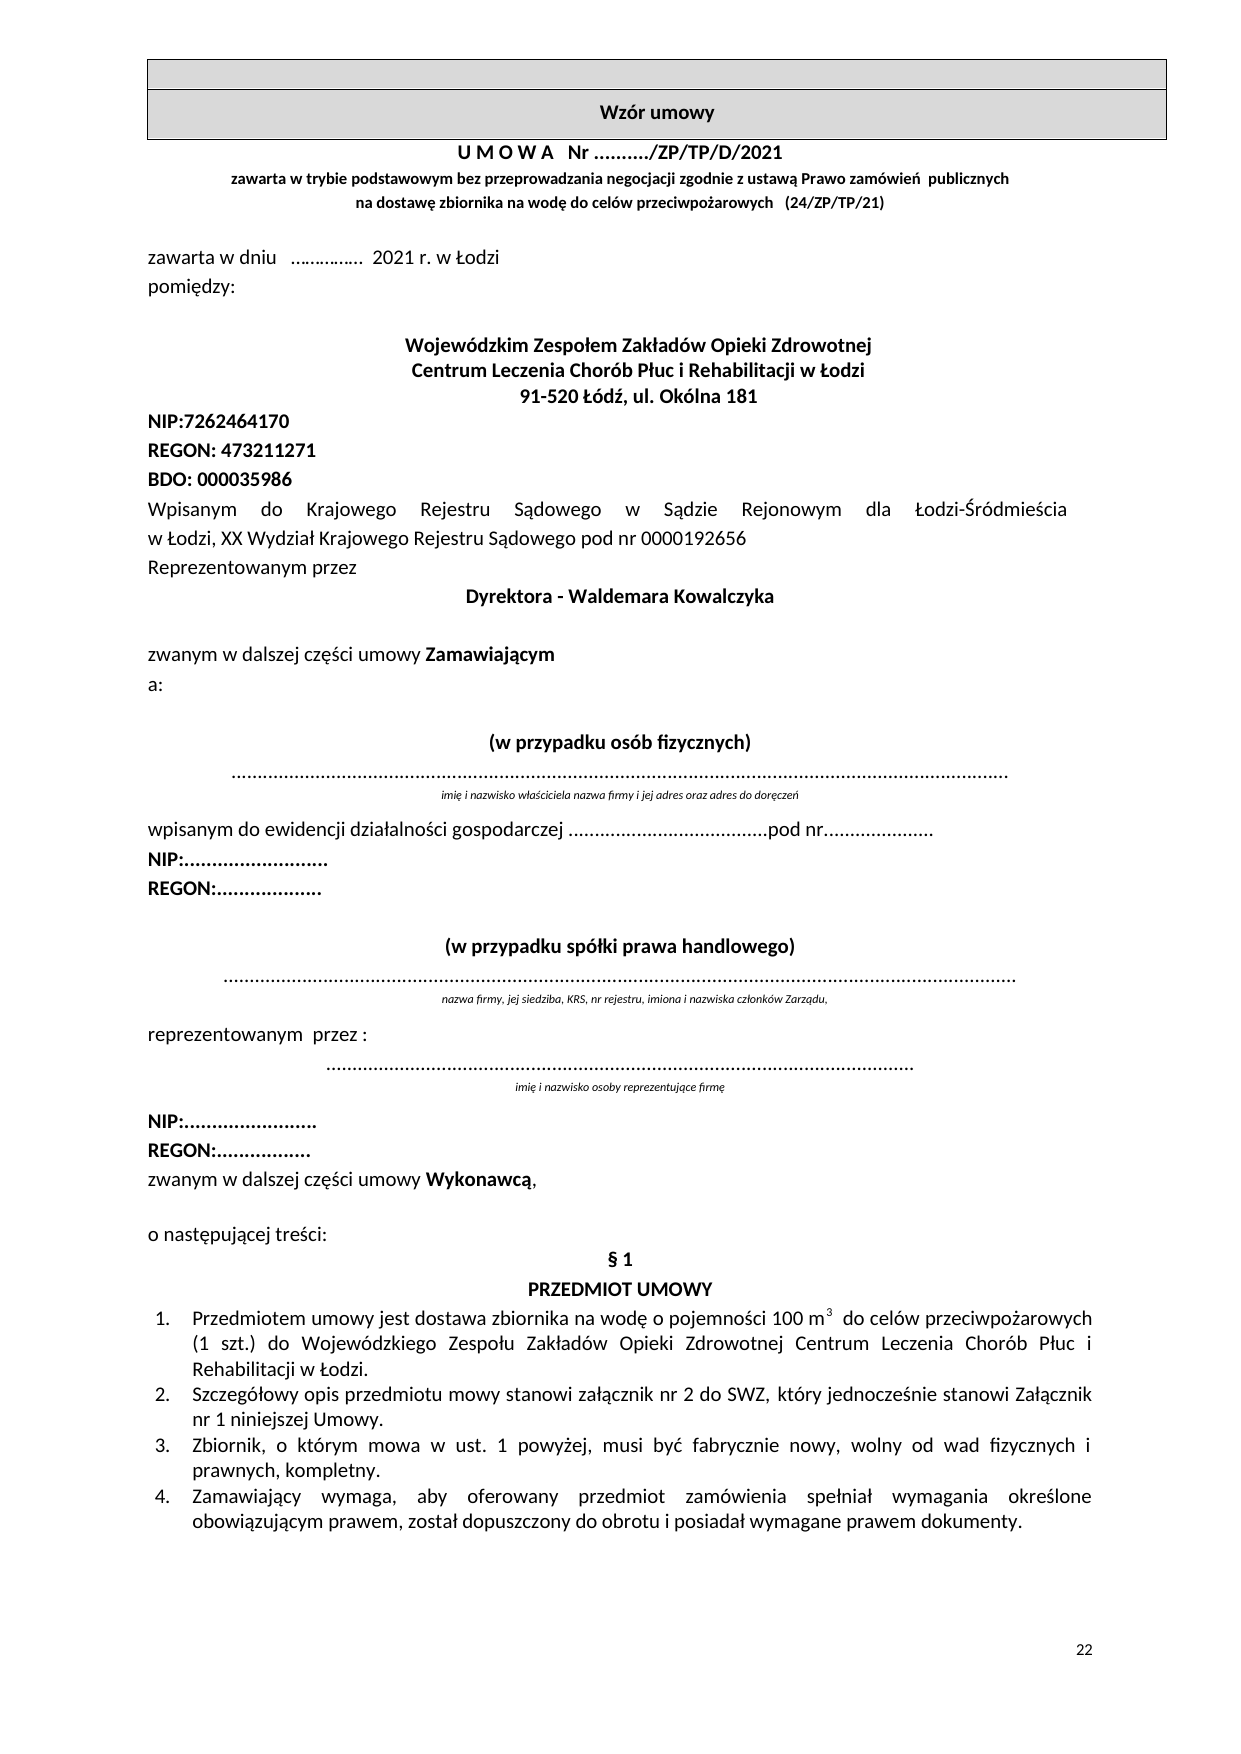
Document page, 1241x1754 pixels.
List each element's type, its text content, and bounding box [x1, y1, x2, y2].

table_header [148, 60, 1166, 88]
text o następującej treści: [148, 1221, 1093, 1247]
text NIP:........................ [148, 1108, 1093, 1134]
text REGON:................. [148, 1137, 1093, 1163]
text nazwa firmy, jej siedziba, KRS, nr rejestru, imiona i nazwiska członków Zarządu, [148, 992, 1122, 1017]
table_cell Wzór umowy [148, 90, 1166, 138]
text (w przypadku spółki prawa handlowego) [148, 933, 1093, 959]
text zawarta w trybie podstawowym bez przeprowadzania negocjacji zgodnie z ustawą Prawo zamówień publicznych [148, 169, 1093, 189]
list Zbiornik, o którym mowa w ust. 1 powyżej, musi być fabrycznie nowy, wolny od wad fizycznych i prawnych, kompletny. [154, 1432, 1093, 1483]
text REGON: 473211271 [148, 437, 1093, 463]
text PRZEDMIOT UMOWY [148, 1276, 1093, 1301]
text Wpisanym do Krajowego Rejestru Sądowego w Sądzie Rejonowym dla Łodzi-Śródmieścia w Łodzi, XX Wydział Krajowego Rejestru Sądowego pod nr 0000192656 [148, 496, 1093, 550]
list Przedmiotem umowy jest dostawa zbiornika na wodę o pojemności 100 m3 do celów przeciwpożarowych (1 szt.) do Wojewódzkiego Zespołu Zakładów Opieki Zdrowotnej Centrum Leczenia Chorób Płuc i Rehabilitacji w Łodzi. [154, 1305, 1093, 1381]
text a: [148, 671, 1093, 696]
text .................................................................................................................................................... [148, 758, 1093, 784]
text zwanym w dalszej części umowy Zamawiającym [148, 642, 1093, 667]
text REGON:................... [148, 875, 1093, 900]
text (w przypadku osób fizycznych) [148, 729, 1093, 754]
text wpisanym do ewidencji działalności gospodarczej ......................................pod nr..................... [148, 817, 1093, 842]
text reprezentowanym przez : [148, 1021, 1093, 1046]
text na dostawę zbiornika na wodę do celów przeciwpożarowych (24/ZP/TP/21) [148, 192, 1093, 212]
text U M O W A Nr ........../ZP/TP/D/2021 [148, 140, 1093, 165]
list Szczegółowy opis przedmiotu mowy stanowi załącznik nr 2 do SWZ, który jednocześnie stanowi Załącznik nr 1 niniejszej Umowy. [154, 1381, 1093, 1432]
text Wojewódzkim Zespołem Zakładów Opieki Zdrowotnej [184, 332, 1093, 357]
text Dyrektora - Waldemara Kowalczyka [148, 583, 1093, 609]
text ................................................................................................................ [148, 1050, 1093, 1075]
text zawarta w dniu …………… 2021 r. w Łodzi [148, 244, 1093, 270]
text NIP:7262464170 [148, 408, 1093, 434]
text pomiędzy: [148, 274, 1093, 299]
text 91-520 Łódź, ul. Okólna 181 [184, 383, 1093, 408]
text Centrum Leczenia Chorób Płuc i Rehabilitacji w Łodzi [184, 357, 1093, 383]
text NIP:.......................... [148, 846, 1093, 871]
text zwanym w dalszej części umowy Wykonawcą, [148, 1167, 1093, 1192]
text § 1 [148, 1247, 1093, 1272]
text Reprezentowanym przez [148, 554, 1093, 579]
text imię i nazwisko osoby reprezentujące firmę [148, 1079, 1093, 1104]
text BDO: 000035986 [148, 467, 1093, 492]
list Zamawiający wymaga, aby oferowany przedmiot zamówienia spełniał wymagania określone obowiązującym prawem, został dopuszczony do obrotu i posiadał wymagane prawem dokumenty. [154, 1483, 1093, 1534]
text ....................................................................................................................................................... [148, 962, 1093, 988]
text imię i nazwisko właściciela nazwa firmy i jej adres oraz adres do doręczeń [148, 787, 1093, 813]
